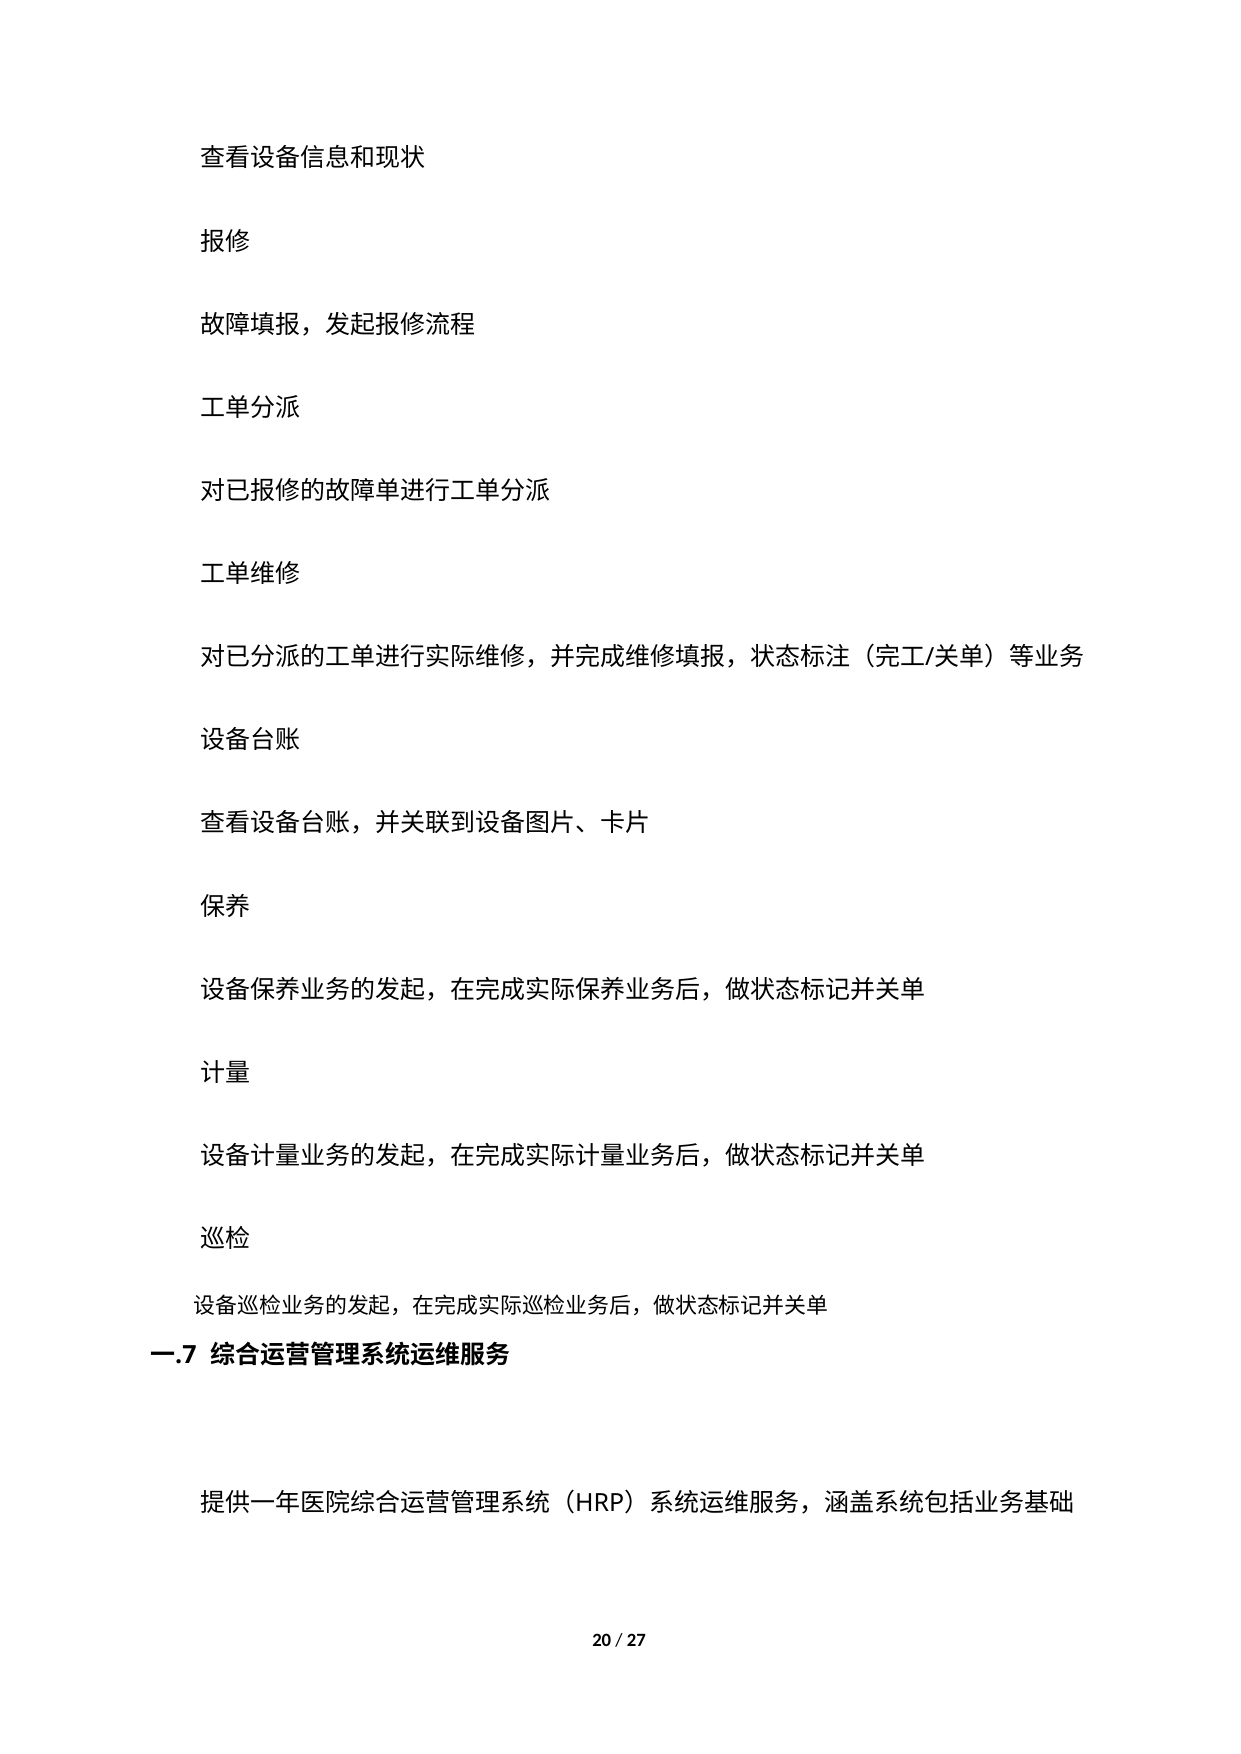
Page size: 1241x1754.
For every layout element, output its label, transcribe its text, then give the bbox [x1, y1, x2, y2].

text 查看设备台账，并关联到设备图片、卡片 [150, 788, 1087, 853]
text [150, 1468, 1087, 1533]
subtitle 综合运营管理系统运维服务 [150, 1320, 1087, 1385]
text 设备巡检业务的发起，在完成实际巡检业务后，做状态标记并关单 [150, 1287, 1087, 1320]
text 报修 [150, 207, 1087, 272]
text 设备计量业务的发起，在完成实际计量业务后，做状态标记并关单 [150, 1121, 1087, 1186]
text 保养 [150, 872, 1087, 937]
text 工单分派 [150, 373, 1087, 438]
text 故障填报，发起报修流程 [150, 290, 1087, 355]
text 对已分派的工单进行实际维修，并完成维修填报，状态标注（完工/关单）等业务 [150, 622, 1087, 687]
text 对已报修的故障单进行工单分派 [150, 456, 1087, 521]
text 巡检 [150, 1204, 1087, 1269]
text 查看设备信息和现状 [150, 123, 1087, 188]
text 设备台账 [150, 705, 1087, 770]
text 计量 [150, 1038, 1087, 1103]
text 设备保养业务的发起，在完成实际保养业务后，做状态标记并关单 [150, 955, 1087, 1020]
text 工单维修 [150, 539, 1087, 604]
